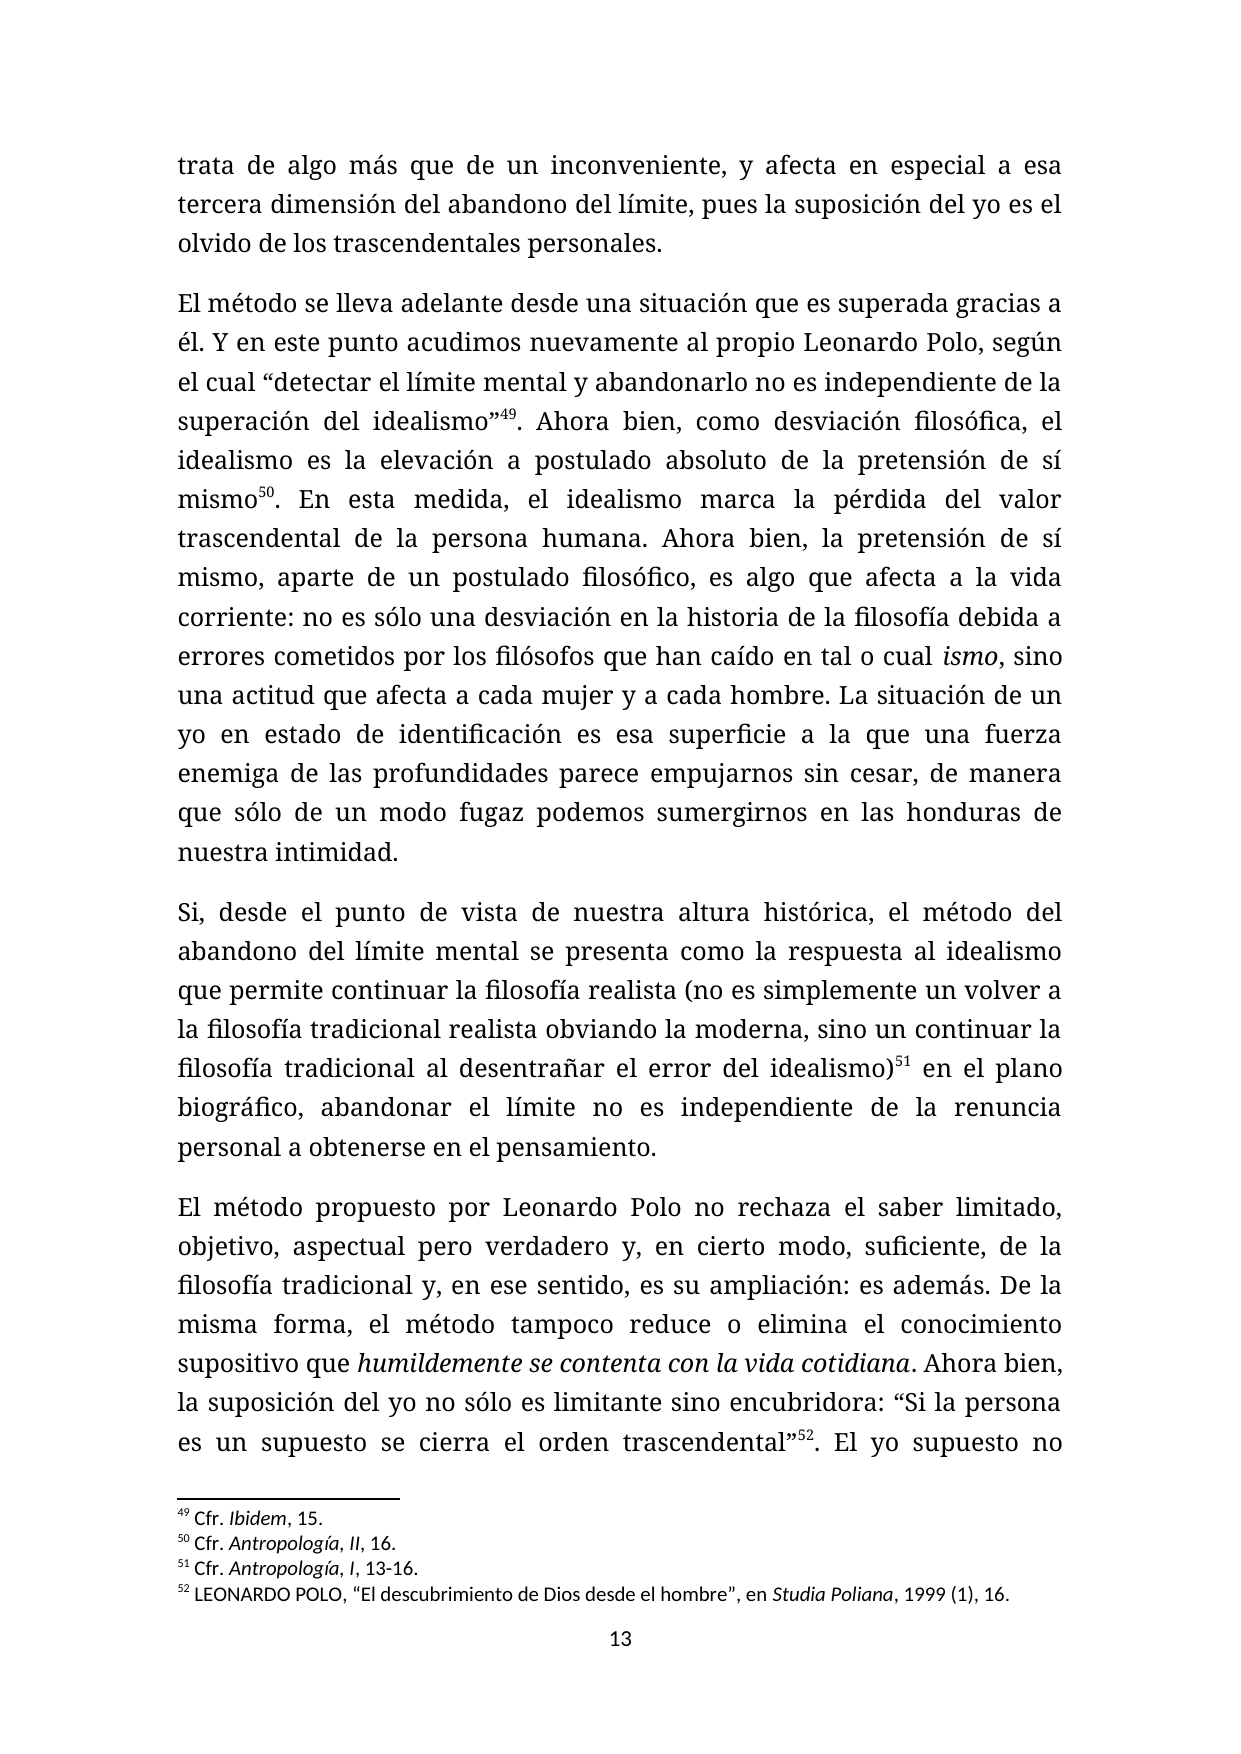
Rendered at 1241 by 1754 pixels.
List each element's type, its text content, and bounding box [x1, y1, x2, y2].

text Si, desde el punto de vista de nuestra altura histórica, el método del abandono del límite mental se presenta como la respuesta al idealismo que permite continuar la filosofía realista (no es simplemente un volver a la filosofía tradicional realista obviando la moderna, sino un continuar la filosofía tradicional al desentrañar el error del idealismo) en el plano biográfico, abandonar el límite no es independiente de la renuncia personal a obtenerse en el pensamiento. [177, 894, 1063, 1163]
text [177, 148, 1063, 260]
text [177, 1189, 1063, 1458]
text El método se lleva adelante desde una situación que es superada gracias a él. Y en este punto acudimos nuevamente al propio Leonardo Polo, según el cual “detectar el límite mental y abandonarlo no es independiente de la superación del idealismo”. Ahora bien, como desviación filosófica, el idealismo es la elevación a postulado absoluto de la pretensión de sí mismo. En esta medida, el idealismo marca la pérdida del valor trascendental de la persona humana. Ahora bien, la pretensión de sí mismo, aparte de un postulado filosófico, es algo que afecta a la vida corriente: no es sólo una desviación en la historia de la filosofía debida a errores cometidos por los filósofos que han caído en tal o cual ismo, sino una actitud que afecta a cada mujer y a cada hombre. La situación de un yo en estado de identificación es esa superficie a la que una fuerza enemiga de las profundidades parece empujarnos sin cesar, de manera que sólo de un modo fugaz podemos sumergirnos en las honduras de nuestra intimidad. [177, 286, 1063, 868]
